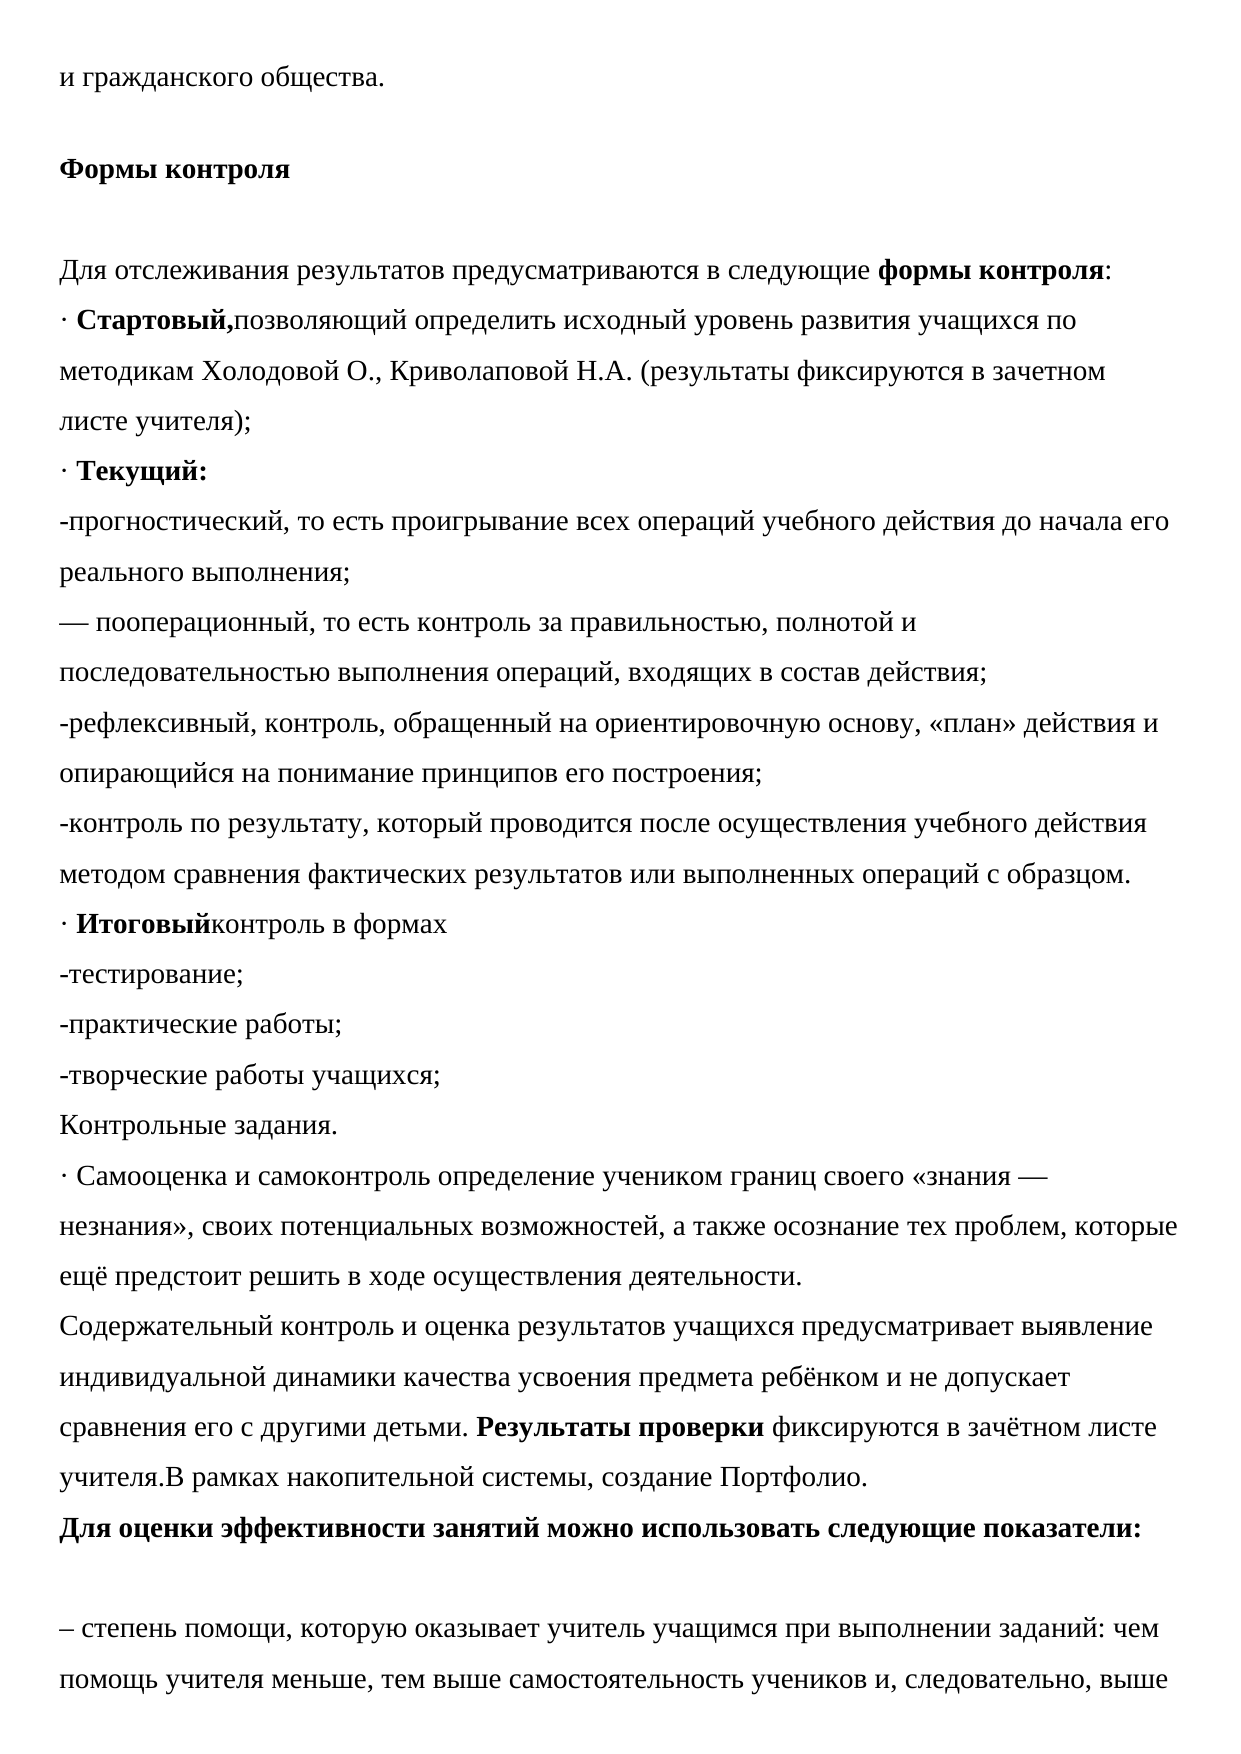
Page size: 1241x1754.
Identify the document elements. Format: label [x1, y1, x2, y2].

text [59, 151, 1181, 1694]
text [59, 59, 1181, 137]
